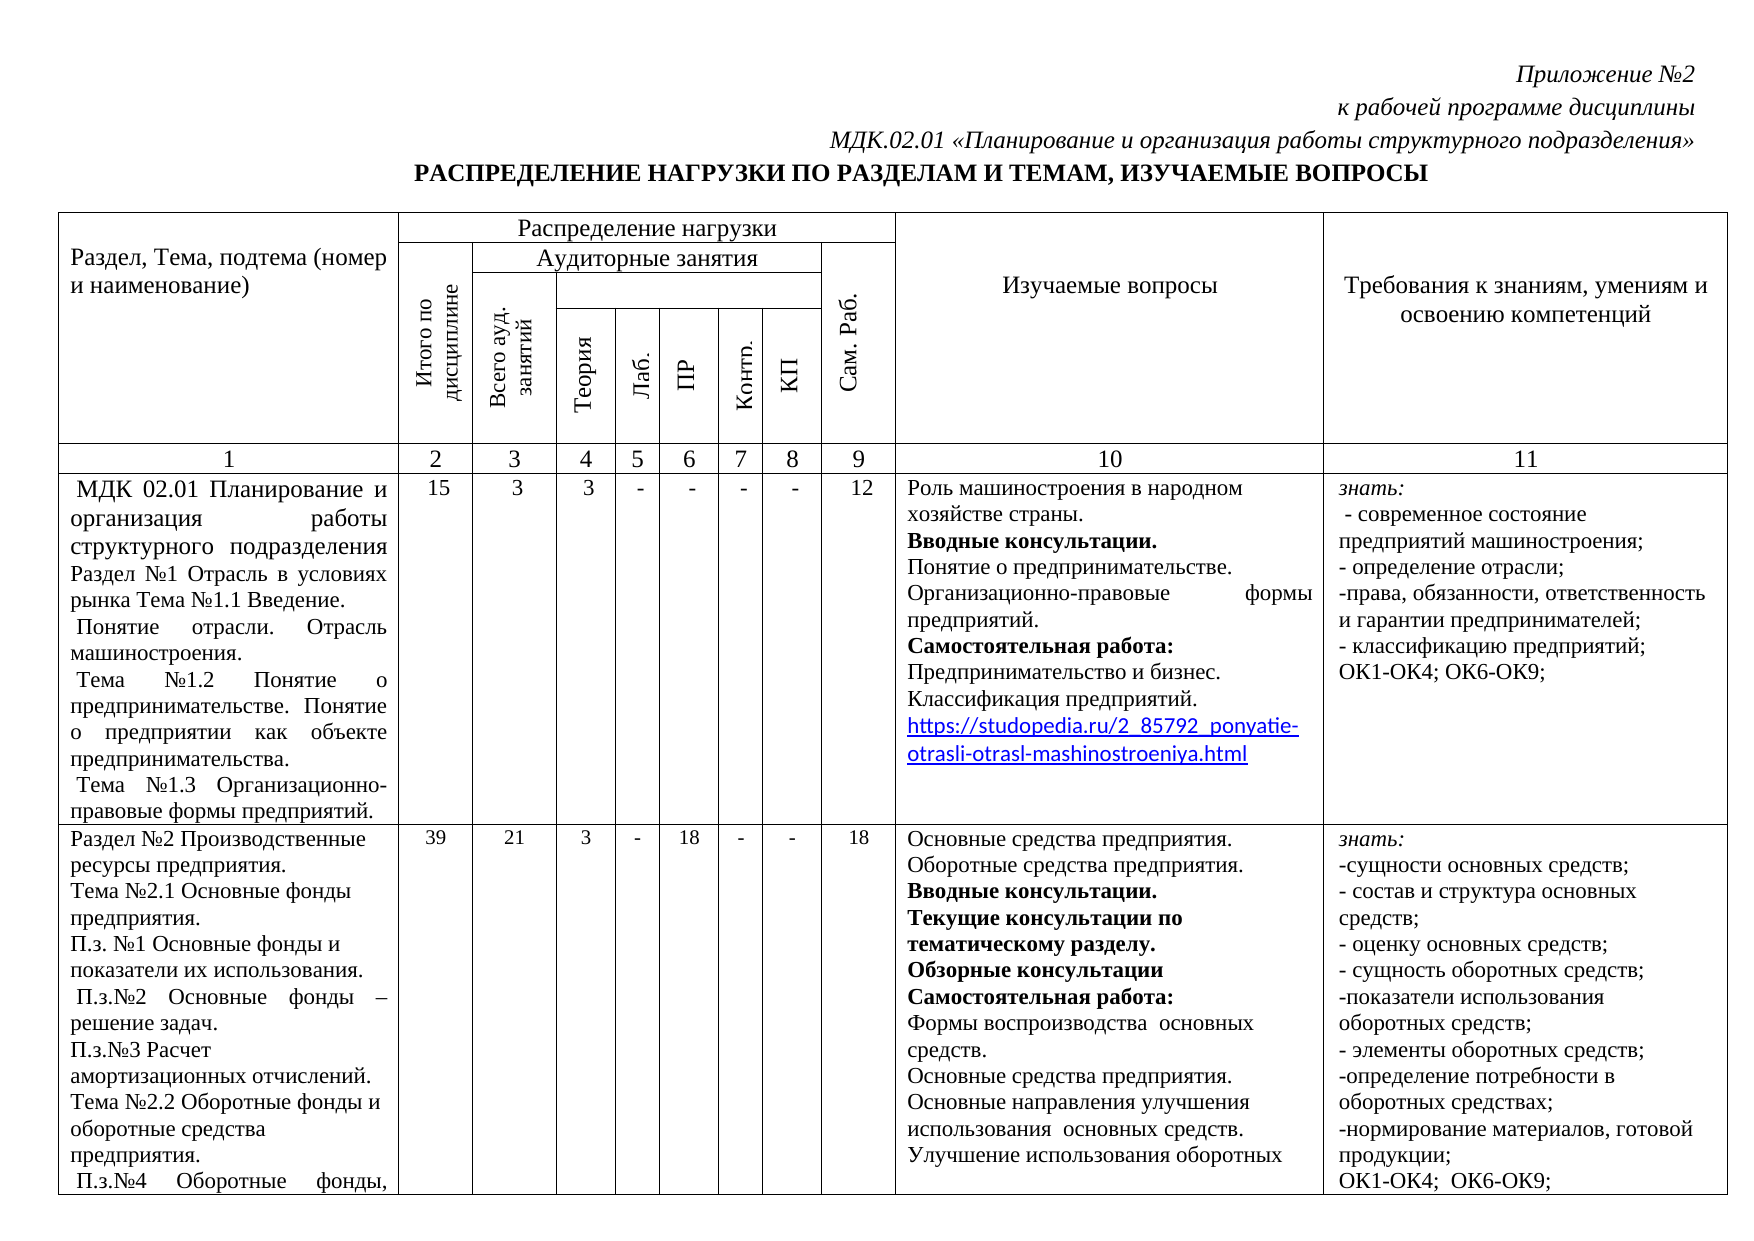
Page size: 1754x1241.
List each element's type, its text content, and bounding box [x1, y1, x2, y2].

table_cell знать: - современное состояние предприятий машиностроения; - определение отрасли; -права, обязанности, ответственность и гарантии предпринимателей; - классификацию предприятий; ОК1-ОК4; ОК6-ОК9; [1324, 474, 1727, 824]
table_cell 18 [660, 825, 718, 1194]
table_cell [896, 825, 1323, 1194]
table_header Раздел, Тема, подтема (номер и наименование) [59, 213, 398, 443]
table_cell ПР [660, 309, 718, 443]
table_cell Роль машиностроения в народном хозяйстве страны. Вводные консультации. Понятие о предпринимательстве. Организационно-правовые формы предприятий. Самостоятельная работа: Предпринимательство и бизнес. Классификация предприятий. https://studopedia.ru/2_85792_ponyatie-otrasli-otrasl-mashinostroeniya.html [896, 474, 1323, 824]
table_cell Теория [557, 309, 615, 443]
table_cell Всего ауд. занятий [473, 273, 556, 443]
table_cell - [719, 825, 762, 1194]
table_cell 3 [473, 474, 556, 824]
table_cell Лаб. [616, 309, 659, 443]
table_cell 5 [616, 444, 659, 473]
table_cell 6 [660, 444, 718, 473]
table_cell 18 [822, 825, 895, 1194]
table_cell - [763, 825, 821, 1194]
table_cell Контр. [719, 309, 762, 443]
table_header Требования к знаниям, умениям и освоению компетенций [1324, 213, 1727, 443]
table_cell 21 [473, 825, 556, 1194]
table_cell КП [763, 309, 821, 443]
table_cell 3 [557, 474, 615, 824]
table_cell 2 [399, 444, 472, 473]
table_cell 8 [763, 444, 821, 473]
table_cell - [616, 474, 659, 824]
table_cell 15 [399, 474, 472, 824]
table_header Изучаемые вопросы [896, 213, 1323, 443]
table_cell 10 [896, 444, 1323, 473]
table_cell 11 [1324, 444, 1727, 473]
table_cell 39 [399, 825, 472, 1194]
text МДК.02.01 «Планирование и организация работы структурного подразделения» [148, 125, 1695, 154]
table_cell 7 [719, 444, 762, 473]
table_cell - [719, 474, 762, 824]
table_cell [1324, 825, 1727, 1194]
table_cell 1 [59, 444, 398, 473]
table_cell 3 [473, 444, 556, 473]
text Приложение №2 [148, 59, 1695, 88]
table_cell Итого по дисциплине [399, 243, 472, 443]
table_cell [59, 825, 398, 1194]
table_cell Сам. Раб. [822, 243, 895, 443]
table_cell - [763, 474, 821, 824]
table_cell - [660, 474, 718, 824]
table_cell Аудиторные занятия [473, 243, 821, 272]
text к рабочей программе дисциплины [148, 92, 1695, 121]
text РАСПРЕДЕЛЕНИЕ НАГРУЗКИ ПО РАЗДЕЛАМ И ТЕМАМ, ИЗУЧАЕМЫЕ ВОПРОСЫ [148, 158, 1695, 187]
table_header Распределение нагрузки [399, 213, 895, 242]
table_cell [557, 273, 821, 308]
table_cell 9 [822, 444, 895, 473]
table_cell 3 [557, 825, 615, 1194]
table_cell 4 [557, 444, 615, 473]
table_cell МДК 02.01 Планирование и организация работы структурного подразделения Раздел №1 Отрасль в условиях рынка Тема №1.1 Введение. Понятие отрасли. Отрасль машиностроения. Тема №1.2 Понятие о предпринимательстве. Понятие о предприятии как объекте предпринимательства. Тема №1.3 Организационно-правовые формы предприятий. [59, 474, 398, 824]
table_cell - [616, 825, 659, 1194]
table_cell 12 [822, 474, 895, 824]
